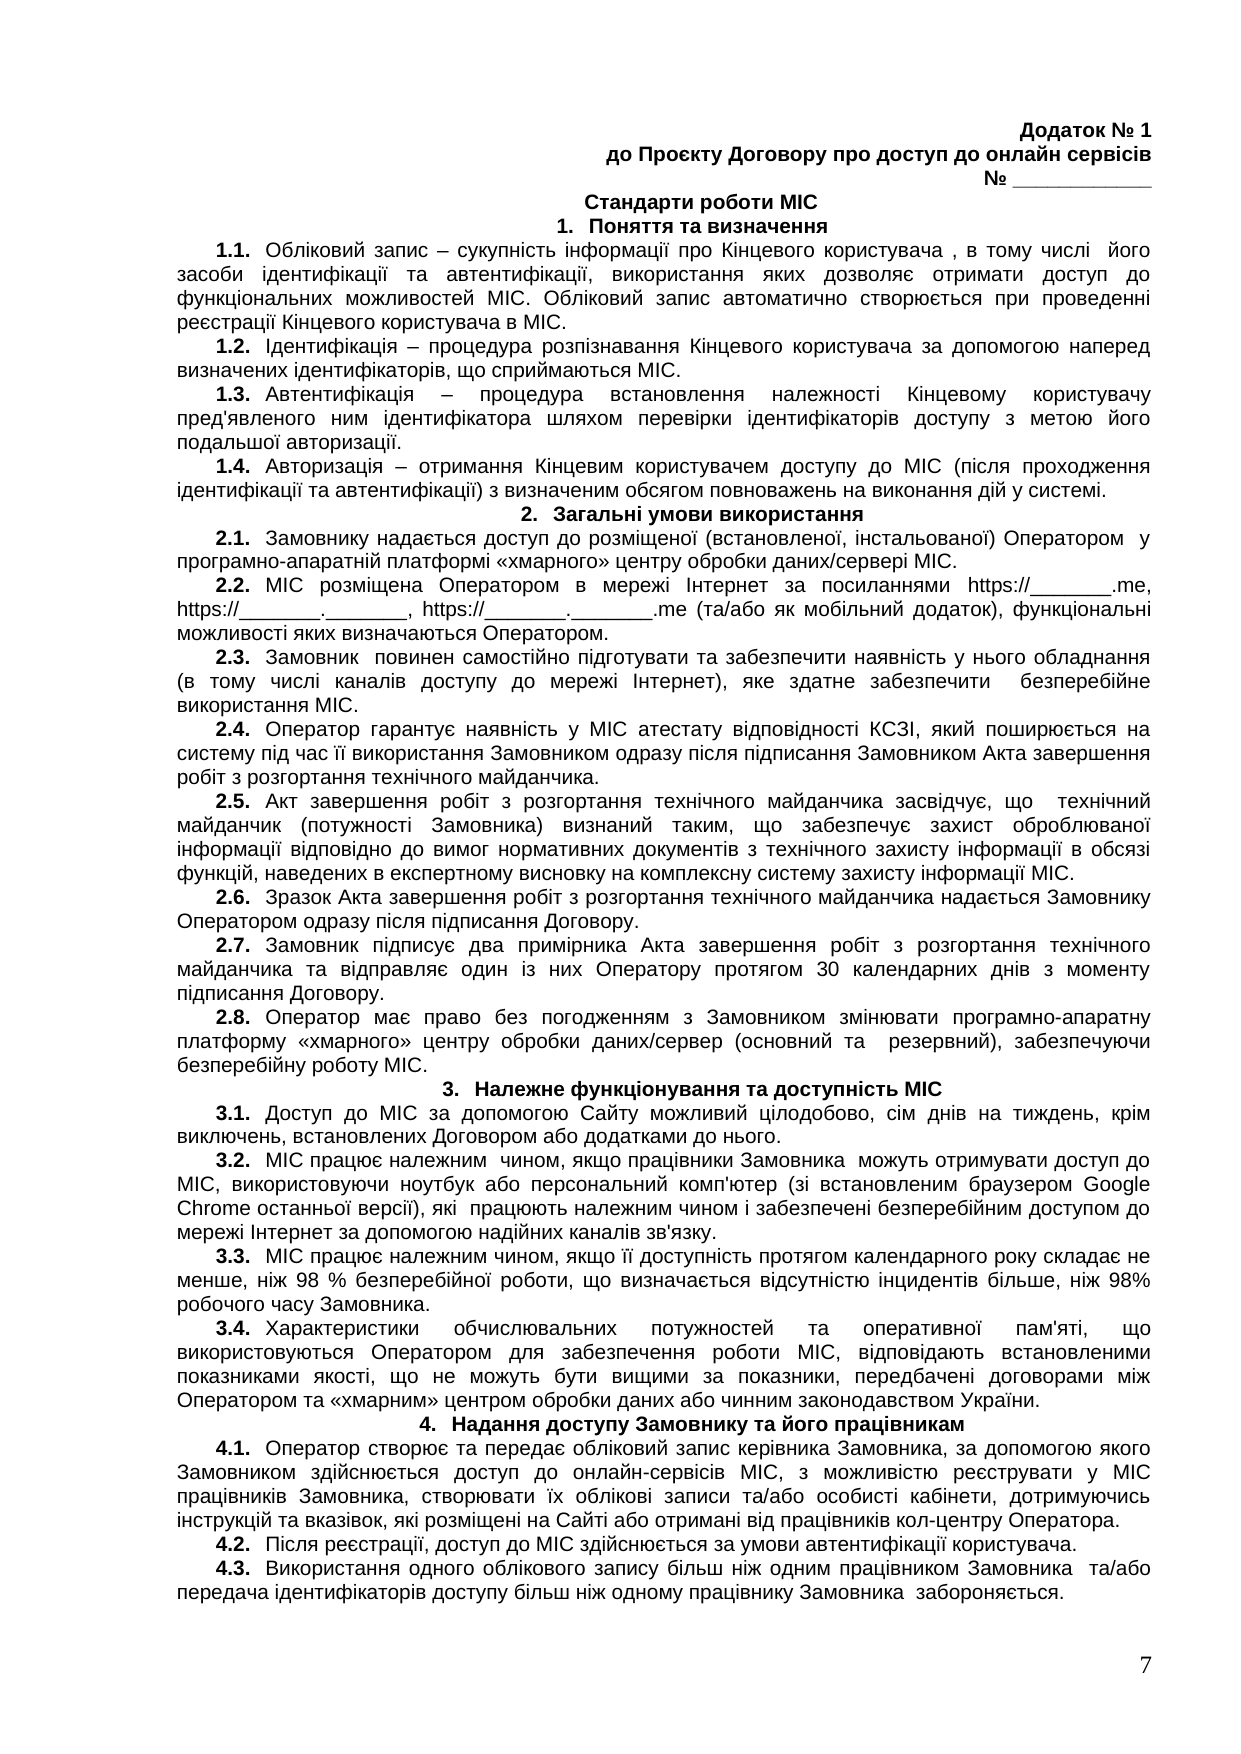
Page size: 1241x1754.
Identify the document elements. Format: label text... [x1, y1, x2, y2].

list Оператор має право без погодженням з Замовником змінювати програмно-апаратну платформу «хмарного» центру обробки даних/сервер (основний та резервний), забезпечуючи безперебійну роботу МІС. [177, 1004, 1152, 1076]
list Замовник повинен самостійно підготувати та забезпечити наявність у нього обладнання (в тому числі каналів доступу до мережі Інтернет), яке здатне забезпечити безперебійне використання МІС. [177, 645, 1152, 717]
list Використання одного облікового запису більш ніж одним працівником Замовника та/або передача ідентифікаторів доступу більш ніж одному працівнику Замовника забороняється. [177, 1556, 1152, 1603]
list Замовник підписує два примірника Акта завершення робіт з розгортання технічного майданчика та відправляє один із них Оператору протягом 30 календарних днів з моменту підписання Договору. [177, 933, 1152, 1004]
list Ідентифікація – процедура розпізнавання Кінцевого користувача за допомогою наперед визначених ідентифікаторів, що сприймаються МІС. [177, 334, 1152, 382]
list Авторизація – отримання Кінцевим користувачем доступу до МІС (після проходження ідентифікації та автентифікації) з визначеним обсягом повноважень на виконання дій у системі. [177, 453, 1152, 501]
text до Проєкту Договору про доступ до онлайн сервісів [177, 142, 1152, 166]
list Оператор гарантує наявність у МІС атестату відповідності КСЗІ, який поширюється на систему під час її використання Замовником одразу після підписання Замовником Акта завершення робіт з розгортання технічного майданчика. [177, 717, 1152, 789]
list МІС працює належним чином, якщо працівники Замовника можуть отримувати доступ до МІС, використовуючи ноутбук або персональний комп'ютер (зі встановленим браузером Google Chrome останньої версії), які працюють належним чином і забезпечені безперебійним доступом до мережі Інтернет за допомогою надійних каналів зв'язку. [177, 1148, 1152, 1244]
list МІС розміщена Оператором в мережі Інтернет за посиланнями https://_______.me, https://_______._______, https://_______._______.me (та/або як мобільний додаток), функціональні можливості яких визначаються Оператором. [177, 573, 1152, 645]
list Після реєстрації, доступ до МІС здійснюється за умови автентифікації користувача. [177, 1532, 1152, 1556]
list Надання доступу Замовнику та його працівникам [177, 1412, 1152, 1436]
list Характеристики обчислювальних потужностей та оперативної пам'яті, що використовуються Оператором для забезпечення роботи МІС, відповідають встановленими показниками якості, що не можуть бути вищими за показники, передбачені договорами між Оператором та «хмарним» центром обробки даних або чинним законодавством України. [177, 1316, 1152, 1412]
text № ____________ [177, 166, 1152, 190]
list Загальні умови використання [177, 501, 1152, 525]
list Зразок Акта завершення робіт з розгортання технічного майданчика надається Замовнику Оператором одразу після підписання Договору. [177, 885, 1152, 933]
list Автентифікація – процедура встановлення належності Кінцевому користувачу пред'явленого ним ідентифікатора шляхом перевірки ідентифікаторів доступу з метою його подальшої авторизації. [177, 382, 1152, 453]
text Стандарти роботи МІС [177, 190, 1152, 214]
text Додаток № 1 [177, 118, 1152, 142]
list Обліковий запис – сукупність інформації про Кінцевого користувача , в тому числі його засоби ідентифікації та автентифікації, використання яких дозволяє отримати доступ до функціональних можливостей МІС. Обліковий запис автоматично створюється при проведенні реєстрації Кінцевого користувача в МІС. [177, 238, 1152, 334]
list МІС працює належним чином, якщо її доступність протягом календарного року складає не менше, ніж 98 % безперебійної роботи, що визначається відсутністю інцидентів більше, ніж 98% робочого часу Замовника. [177, 1244, 1152, 1316]
list Акт завершення робіт з розгортання технічного майданчика засвідчує, що технічний майданчик (потужності Замовника) визнаний таким, що забезпечує захист оброблюваної інформації відповідно до вимог нормативних документів з технічного захисту інформації в обсязі функцій, наведених в експертному висновку на комплексну систему захисту інформації МІС. [177, 789, 1152, 885]
list Замовнику надається доступ до розміщеної (встановленої, інстальованої) Оператором у програмно-апаратній платформі «хмарного» центру обробки даних/сервері МІС. [177, 525, 1152, 573]
list Поняття та визначення [177, 214, 1152, 238]
list Доступ до МІС за допомогою Сайту можливий цілодобово, сім днів на тиждень, крім виключень, встановлених Договором або додатками до нього. [177, 1100, 1152, 1148]
list Належне функціонування та доступність МІС [177, 1076, 1152, 1100]
list Оператор створює та передає обліковий запис керівника Замовника, за допомогою якого Замовником здійснюється доступ до онлайн-сервісів МІС, з можливістю реєструвати у МІС працівників Замовника, створювати їх облікові записи та/або особисті кабінети, дотримуючись інструкцій та вказівок, які розміщені на Сайті або отримані від працівників кол-центру Оператора. [177, 1436, 1152, 1532]
